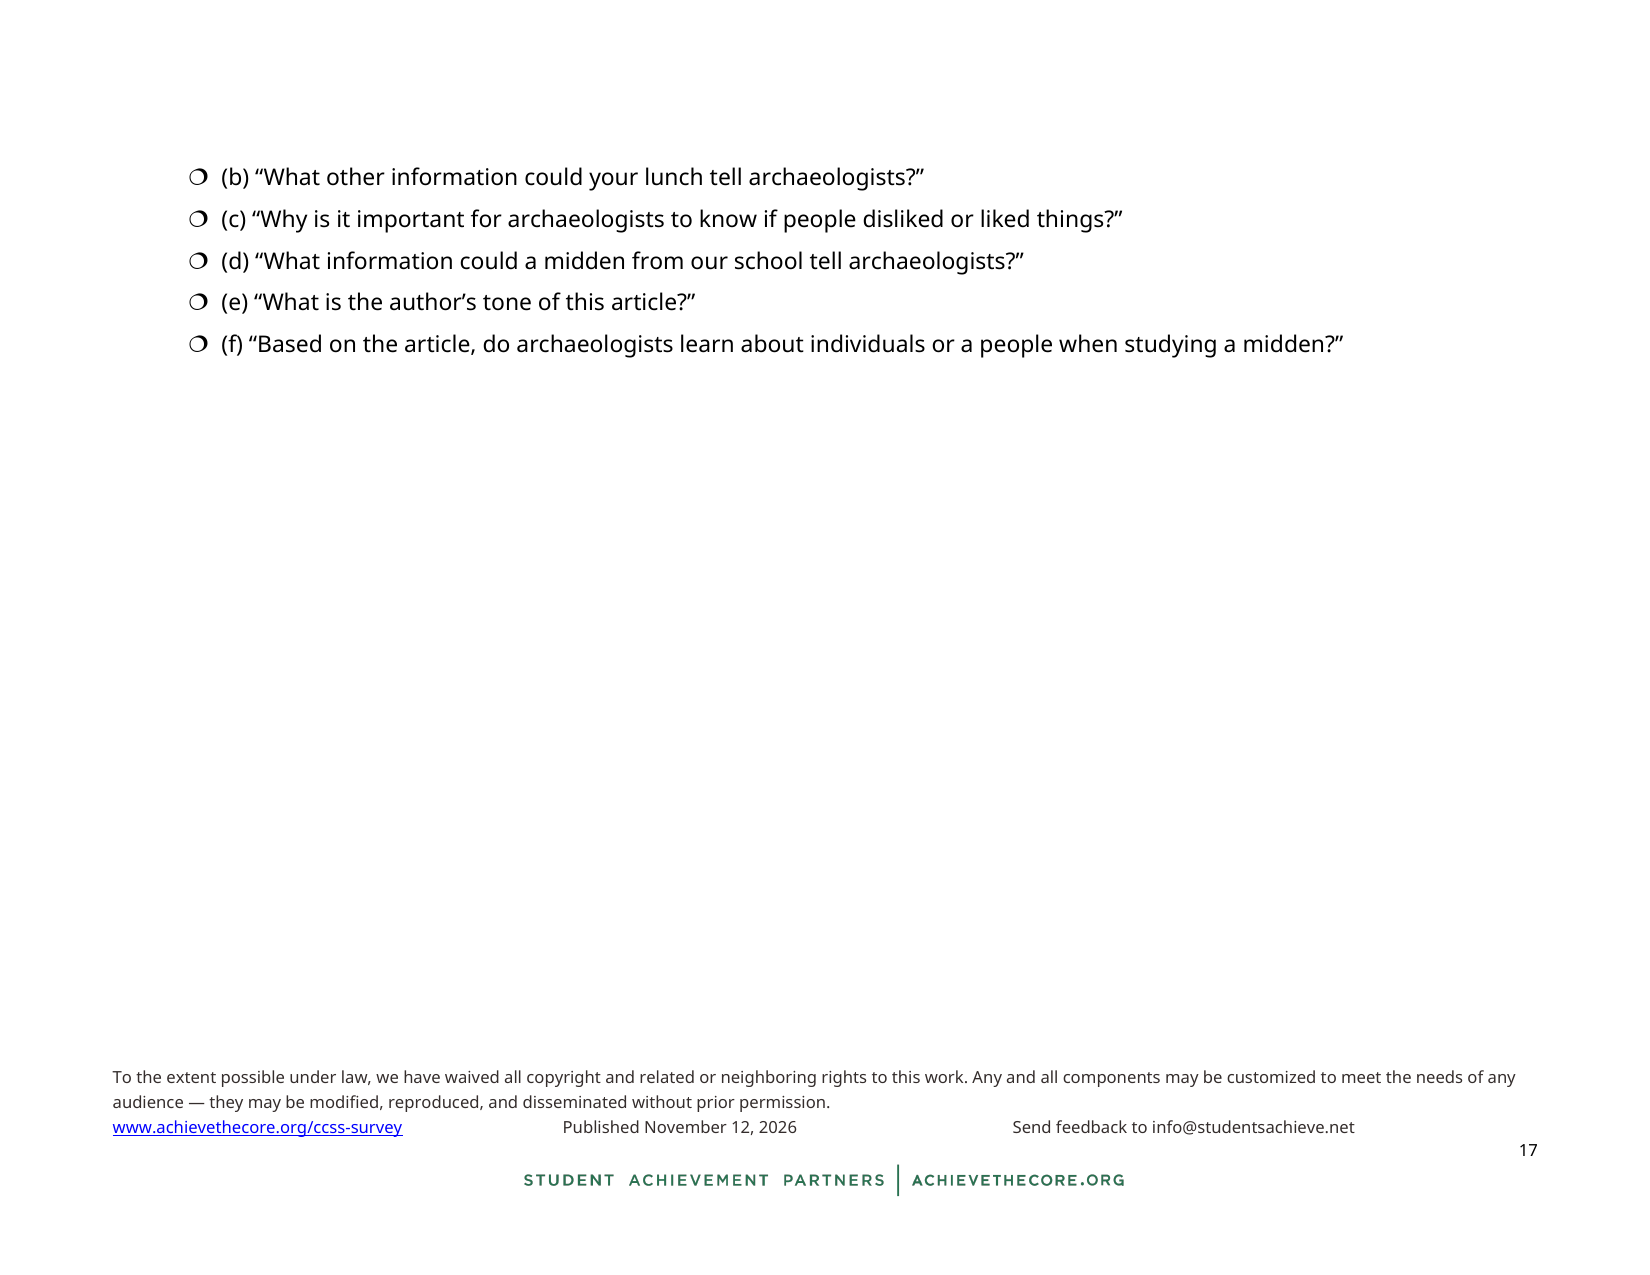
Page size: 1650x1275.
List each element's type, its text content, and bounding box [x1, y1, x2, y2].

text (d) “What information could a midden from our school tell archaeologists?” [187, 244, 1537, 276]
text (b) “What other information could your lunch tell archaeologists?” [187, 161, 1537, 192]
text (e) “What is the author’s tone of this article?” [187, 286, 1537, 317]
text (c) “Why is it important for archaeologists to know if people disliked or liked things?” [187, 203, 1537, 234]
picture [510, 1161, 1140, 1200]
text (f) “Based on the article, do archaeologists learn about individuals or a people when studying a midden?” [187, 328, 1537, 359]
